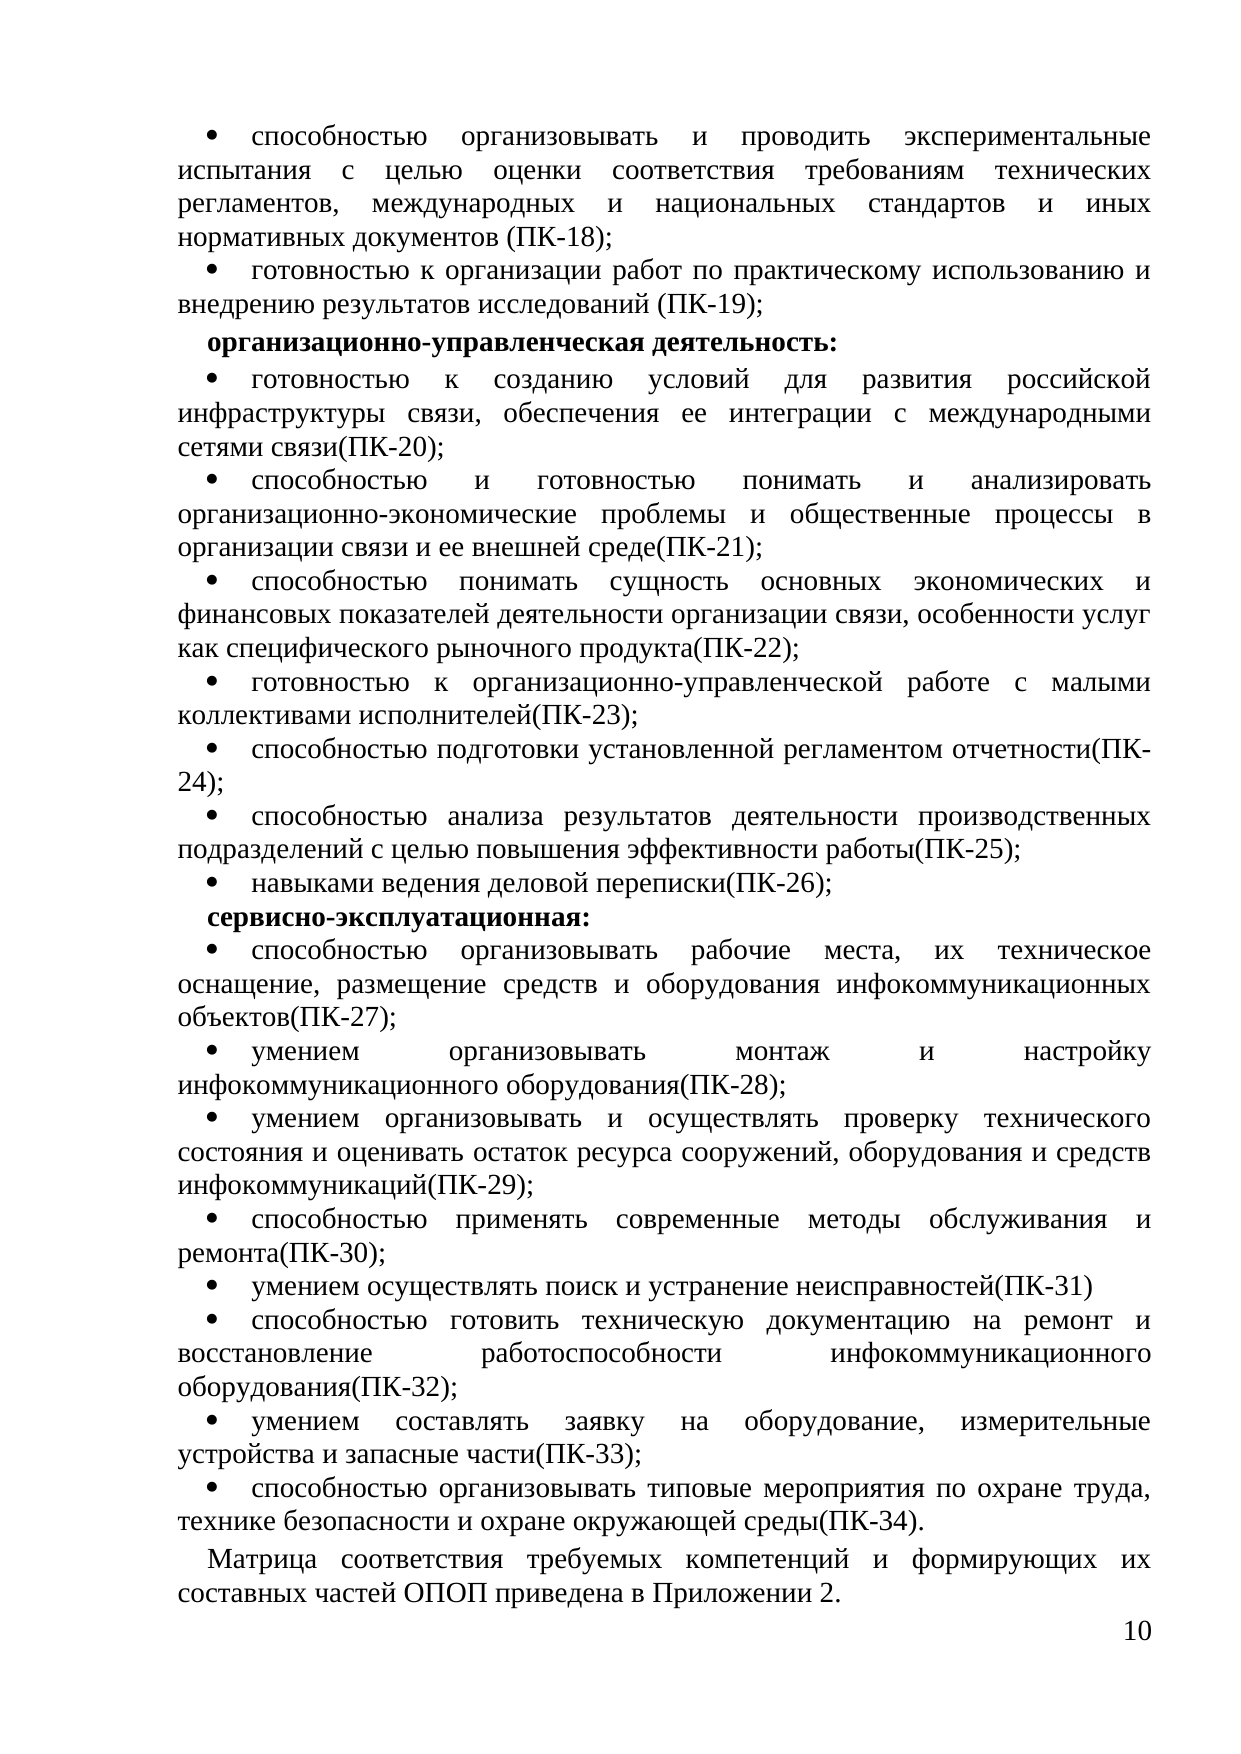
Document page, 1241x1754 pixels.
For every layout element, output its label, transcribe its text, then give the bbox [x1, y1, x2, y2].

text Матрица соответствия требуемых компетенций и формирующих их составных частей ОПОП приведена в Приложении 2. [177, 1541, 1152, 1608]
list способностью организовывать типовые мероприятия по охране труда, технике безопасности и охране окружающей среды(ПК-34). [177, 1470, 1152, 1537]
list способностью готовить техническую документацию на ремонт и восстановление работоспособности инфокоммуникационного оборудования(ПК-32); [177, 1302, 1152, 1403]
list умением составлять заявку на оборудование, измерительные устройства и запасные части(ПК-33); [177, 1403, 1152, 1470]
text организационно-управленческая деятельность: [177, 324, 1152, 357]
list способностью организовывать рабочие места, их техническое оснащение, размещение средств и оборудования инфокоммуникационных объектов(ПК-27); [177, 932, 1152, 1033]
list готовностью к созданию условий для развития российской инфраструктуры связи, обеспечения ее интеграции с международными сетями связи(ПК-20); [177, 361, 1152, 462]
list готовностью к организации работ по практическому использованию и внедрению результатов исследований (ПК-19); [177, 252, 1152, 319]
list способностью анализа результатов деятельности производственных подразделений с целью повышения эффективности работы(ПК-25); [177, 798, 1152, 865]
list сервисно-эксплуатационная: [207, 899, 1152, 932]
list умением организовывать монтаж и настройку инфокоммуникационного оборудования(ПК-28); [177, 1033, 1152, 1100]
list способностью подготовки установленной регламентом отчетности(ПК-24); [177, 731, 1152, 798]
list способностью понимать сущность основных экономических и финансовых показателей деятельности организации связи, особенности услуг как специфического рыночного продукта(ПК-22); [177, 563, 1152, 664]
list умением осуществлять поиск и устранение неисправностей(ПК-31) [177, 1268, 1152, 1302]
list способностью применять современные методы обслуживания и ремонта(ПК-30); [177, 1201, 1152, 1268]
list умением организовывать и осуществлять проверку технического состояния и оценивать остаток ресурса сооружений, оборудования и средств инфокоммуникаций(ПК-29); [177, 1100, 1152, 1201]
list способностью организовывать и проводить экспериментальные испытания с целью оценки соответствия требованиям технических регламентов, международных и национальных стандартов и иных нормативных документов (ПК-18); [177, 118, 1152, 252]
list готовностью к организационно-управленческой работе с малыми коллективами исполнителей(ПК-23); [177, 664, 1152, 731]
list навыками ведения деловой переписки(ПК-26); [177, 865, 1152, 899]
list способностью и готовностью понимать и анализировать организационно-экономические проблемы и общественные процессы в организации связи и ее внешней среде(ПК-21); [177, 462, 1152, 563]
